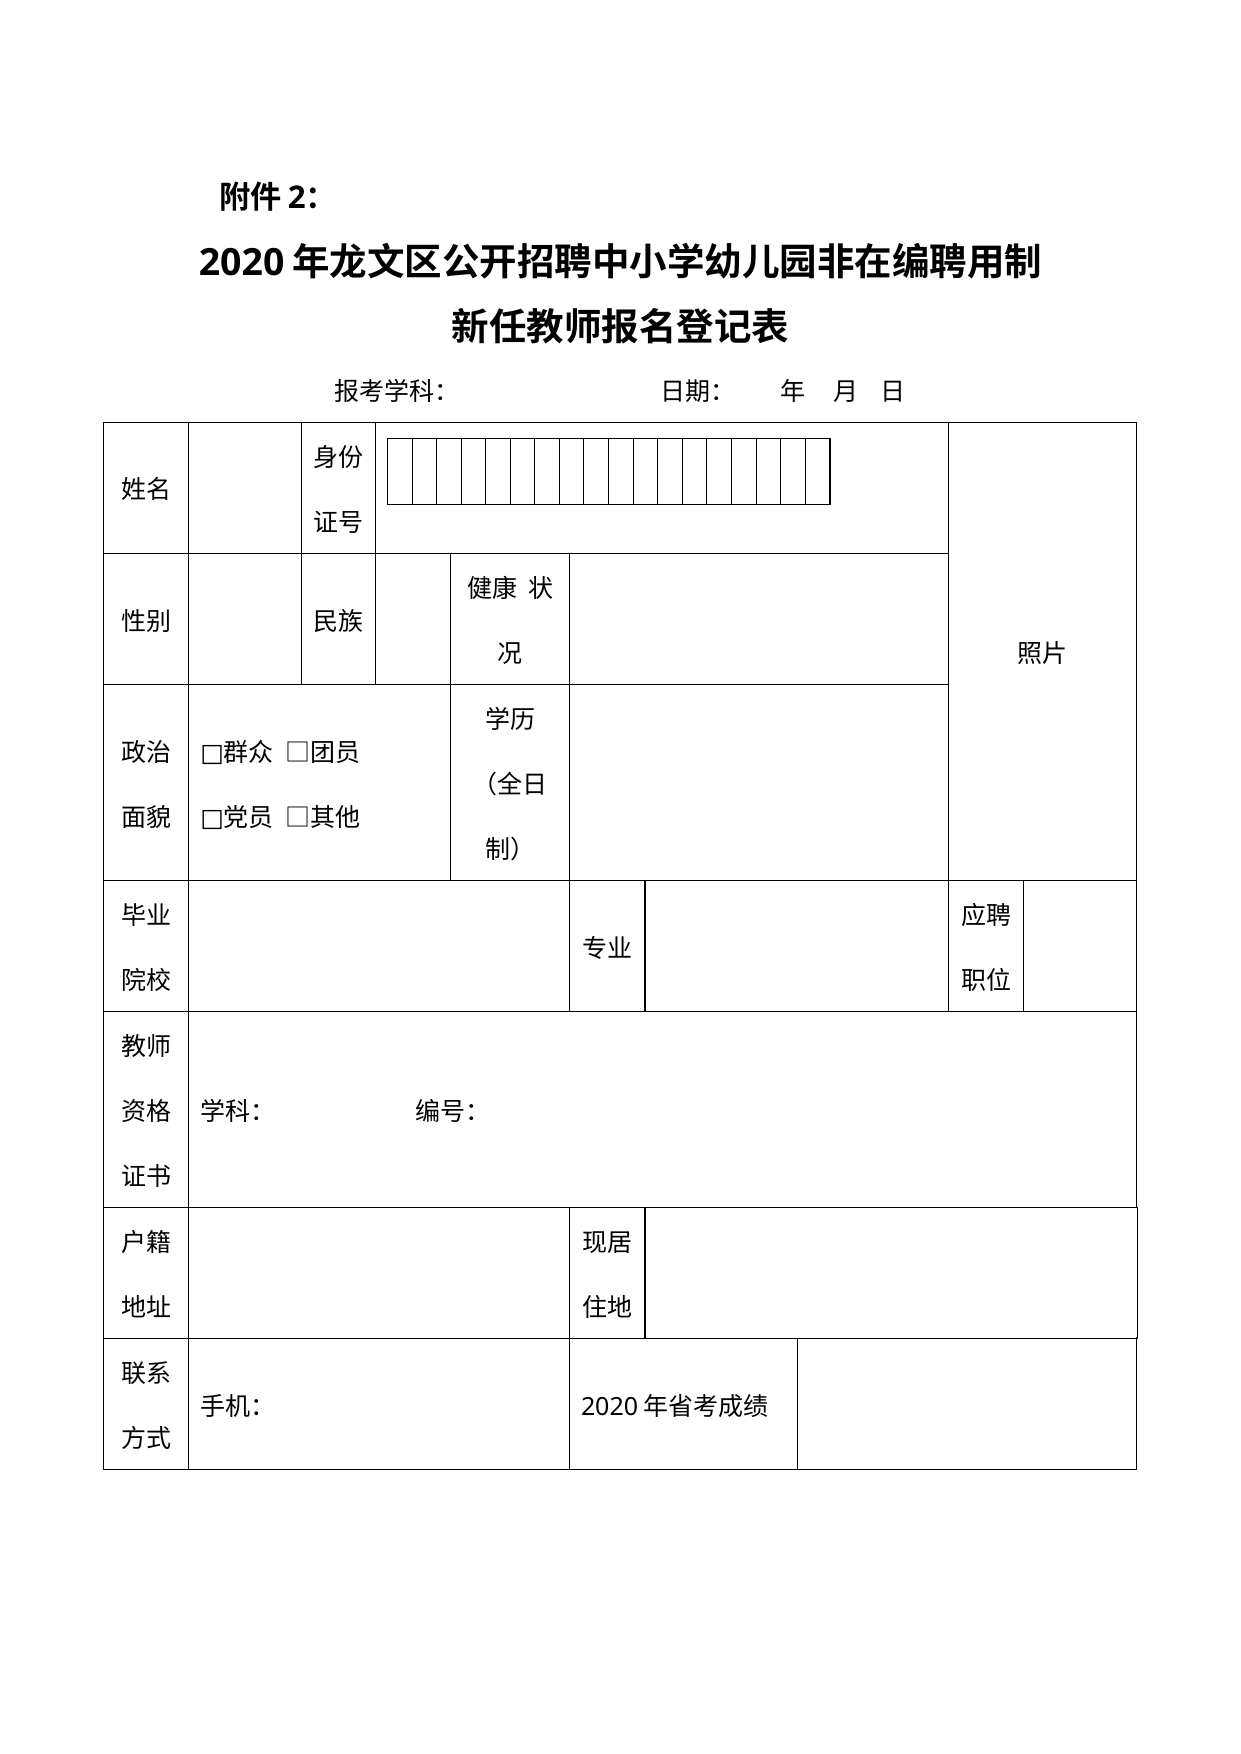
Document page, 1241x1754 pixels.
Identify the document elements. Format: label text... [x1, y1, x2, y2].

table_cell 性别 [104, 554, 188, 684]
table_cell 2020年省考成绩 [570, 1339, 797, 1469]
table_cell [798, 1339, 1136, 1469]
table_cell 学历（全日制） [451, 685, 569, 880]
table_cell 联系方式 [104, 1339, 188, 1469]
table_cell [189, 554, 301, 684]
text 报考学科： 日期： 年 月 日 [187, 357, 1053, 422]
table_cell [570, 685, 948, 880]
table_header 身份证号 [302, 423, 375, 553]
table_cell 教师资格证书 [104, 1012, 188, 1207]
table_cell 户籍地址 [104, 1208, 188, 1338]
table_cell 毕业院校 [104, 881, 188, 1011]
table_cell [376, 554, 450, 684]
table_header [189, 423, 301, 553]
table_cell [189, 881, 569, 1011]
table_cell 专业 [570, 881, 644, 1011]
table_cell [189, 1208, 569, 1338]
table_header 姓名 [104, 423, 188, 553]
table_cell [570, 554, 948, 684]
table_header [376, 423, 948, 553]
text 附件2： [187, 162, 1053, 227]
table_cell [1024, 881, 1136, 1011]
text 新任教师报名登记表 [187, 292, 1053, 357]
table_cell 应聘职位 [949, 881, 1023, 1011]
table_header 照片 [949, 423, 1136, 880]
text 2020年龙文区公开招聘中小学幼儿园非在编聘用制 [187, 227, 1053, 292]
table_cell [646, 1208, 1137, 1338]
table_cell 现居住地 [570, 1208, 644, 1338]
table_cell [646, 881, 948, 1011]
table_cell 学科： 编号： [189, 1012, 1136, 1207]
table_cell 民族 [302, 554, 375, 684]
table_cell 健康 状况 [451, 554, 569, 684]
table_cell 政治面貌 [104, 685, 188, 880]
table_cell □群众 □团员 □党员 □其他 [189, 685, 450, 880]
table_cell 手机： [189, 1339, 569, 1469]
